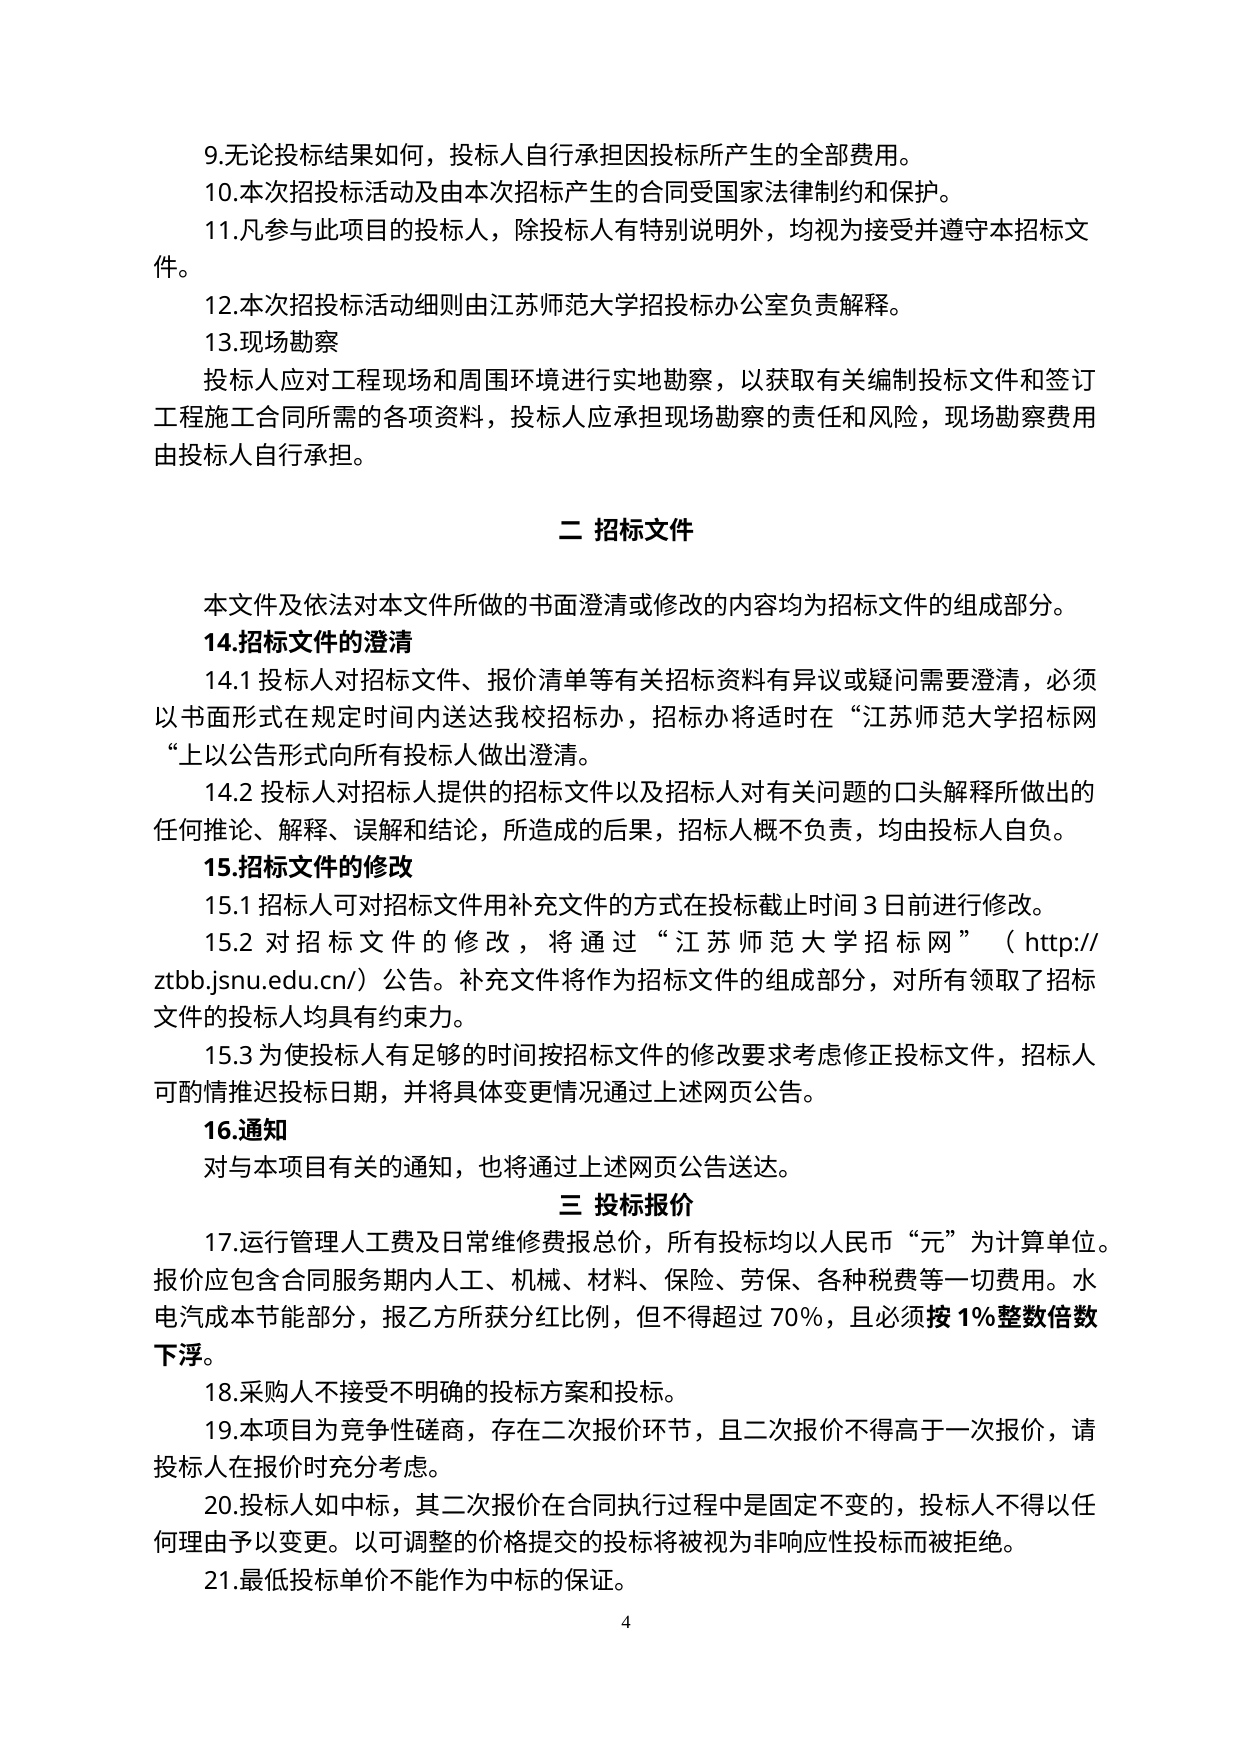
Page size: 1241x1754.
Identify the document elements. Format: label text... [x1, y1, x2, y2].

text 9.无论投标结果如何，投标人自行承担因投标所产生的全部费用。 [153, 134, 1098, 172]
text 17.运行管理人工费及日常维修费报总价，所有投标均以人民币“元”为计算单位。报价应包含合同服务期内人工、机械、材料、保险、劳保、各种税费等一切费用。水电汽成本节能部分，报乙方所获分红比例，但不得超过70％，且必须按1％整数倍数下浮。 [153, 1222, 1098, 1372]
text 15.招标文件的修改 [153, 847, 1098, 884]
text 21.最低投标单价不能作为中标的保证。 [153, 1559, 1098, 1597]
text 10.本次招投标活动及由本次招标产生的合同受国家法律制约和保护。 [153, 172, 1098, 209]
text 对与本项目有关的通知，也将通过上述网页公告送达。 [153, 1147, 1098, 1184]
text 20.投标人如中标，其二次报价在合同执行过程中是固定不变的，投标人不得以任何理由予以变更。以可调整的价格提交的投标将被视为非响应性投标而被拒绝。 [153, 1484, 1098, 1559]
text 本文件及依法对本文件所做的书面澄清或修改的内容均为招标文件的组成部分。 [153, 584, 1098, 622]
text 12.本次招投标活动细则由江苏师范大学招投标办公室负责解释。 [153, 284, 1098, 322]
text 15.1招标人可对招标文件用补充文件的方式在投标截止时间3日前进行修改。 [153, 884, 1098, 922]
text 15.2对招标文件的修改，将通过“江苏师范大学招标网”（http://ztbb.jsnu.edu.cn/）公告。补充文件将作为招标文件的组成部分，对所有领取了招标文件的投标人均具有约束力。 [153, 922, 1098, 1034]
text 13.现场勘察 [153, 322, 1098, 359]
text 投标人应对工程现场和周围环境进行实地勘察，以获取有关编制投标文件和签订工程施工合同所需的各项资料，投标人应承担现场勘察的责任和风险，现场勘察费用由投标人自行承担。 [153, 359, 1098, 472]
text 14.1投标人对招标文件、报价清单等有关招标资料有异议或疑问需要澄清，必须以书面形式在规定时间内送达我校招标办，招标办将适时在“江苏师范大学招标网“上以公告形式向所有投标人做出澄清。 [153, 659, 1098, 772]
text 二 招标文件 [153, 509, 1098, 547]
text 14.招标文件的澄清 [153, 622, 1098, 659]
text 11.凡参与此项目的投标人，除投标人有特别说明外，均视为接受并遵守本招标文件。 [153, 209, 1098, 284]
text 19.本项目为竞争性磋商，存在二次报价环节，且二次报价不得高于一次报价，请投标人在报价时充分考虑。 [153, 1409, 1098, 1484]
text 16.通知 [153, 1109, 1098, 1147]
text 15.3为使投标人有足够的时间按招标文件的修改要求考虑修正投标文件，招标人可酌情推迟投标日期，并将具体变更情况通过上述网页公告。 [153, 1034, 1098, 1109]
text 18.采购人不接受不明确的投标方案和投标。 [153, 1372, 1098, 1409]
text 三 投标报价 [153, 1184, 1098, 1222]
text 14.2 投标人对招标人提供的招标文件以及招标人对有关问题的口头解释所做出的任何推论、解释、误解和结论，所造成的后果，招标人概不负责，均由投标人自负。 [153, 772, 1098, 847]
